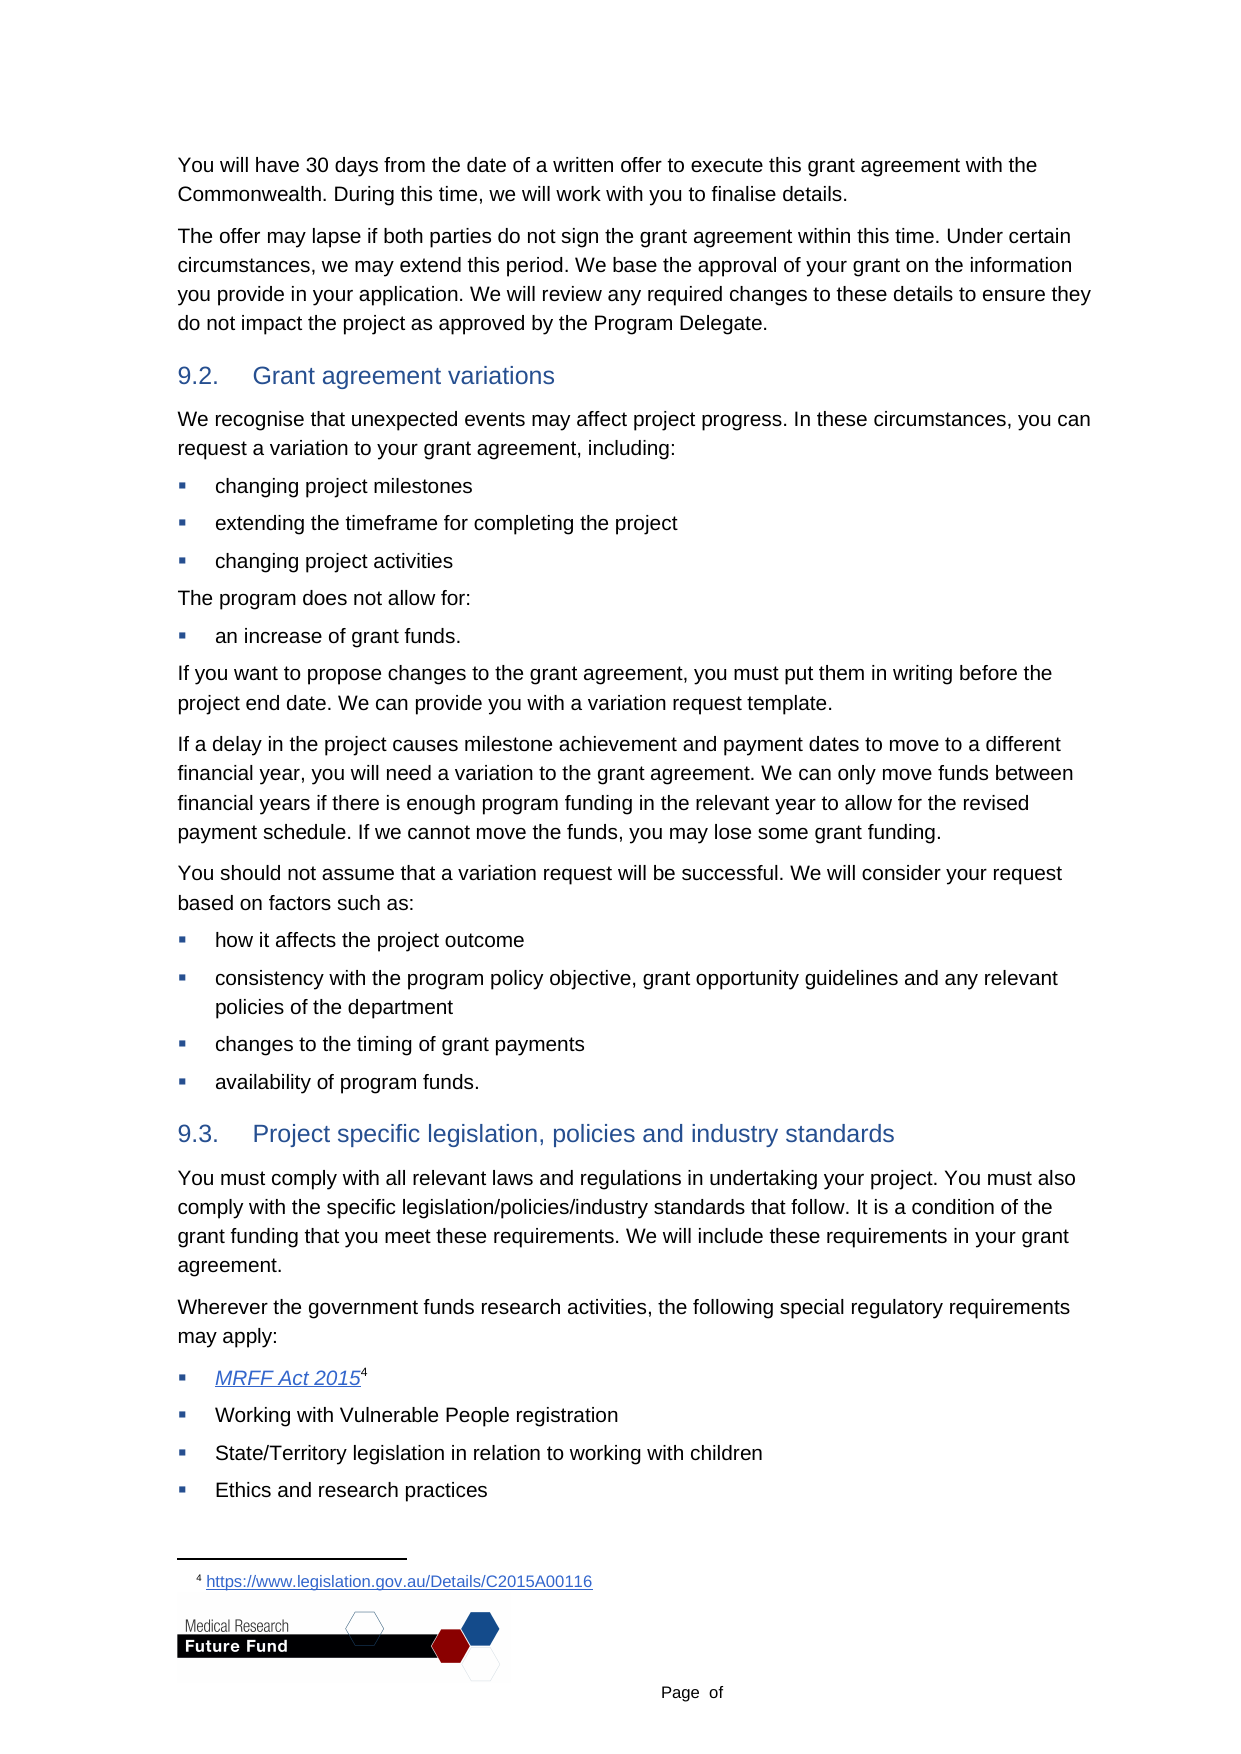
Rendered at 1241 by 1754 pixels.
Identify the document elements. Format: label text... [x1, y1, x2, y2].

list availability of program funds. [177, 1064, 1092, 1093]
text If you want to propose changes to the grant agreement, you must put them in writing before the project end date. We can provide you with a variation request template. [177, 656, 1092, 714]
list MRFF Act 2015 [177, 1360, 1092, 1389]
list changes to the timing of grant payments [177, 1027, 1092, 1056]
list You should not assume that a variation request will be successful. We will consider your request based on factors such as: [177, 856, 1092, 914]
list extending the timeframe for completing the project [177, 506, 1092, 535]
subtitle Project specific legislation, policies and industry standards [177, 1118, 1092, 1148]
list We recognise that unexpected events may affect project progress. In these circumstances, you can request a variation to your grant agreement, including: [177, 402, 1092, 460]
text If a delay in the project causes milestone achievement and payment dates to move to a different financial year, you will need a variation to the grant agreement. We can only move funds between financial years if there is enough program funding in the relevant year to allow for the revised payment schedule. If we cannot move the funds, you may lose some grant funding. [177, 727, 1092, 843]
text The program does not allow for: [177, 581, 1092, 610]
list changing project activities [177, 543, 1092, 573]
list Ethics and research practices [177, 1473, 1092, 1502]
text You will have 30 days from the date of a written offer to execute this grant agreement with the Commonwealth. During this time, we will work with you to finalise details. [177, 148, 1092, 206]
subtitle Grant agreement variations [177, 360, 1092, 389]
list Working with Vulnerable People registration [177, 1398, 1092, 1427]
text You must comply with all relevant laws and regulations in undertaking your project. You must also comply with the specific legislation/policies/industry standards that follow. It is a condition of the grant funding that you meet these requirements. We will include these requirements in your grant agreement. [177, 1160, 1092, 1277]
picture [177, 1592, 511, 1683]
list State/Territory legislation in relation to working with children [177, 1435, 1092, 1464]
text The offer may lapse if both parties do not sign the grant agreement within this time. Under certain circumstances, we may extend this period. We base the approval of your grant on the information you provide in your application. We will review any required changes to these details to ensure they do not impact the project as approved by the Program Delegate. [177, 218, 1092, 335]
list consistency with the program policy objective, grant opportunity guidelines and any relevant policies of the department [177, 960, 1092, 1018]
text Wherever the government funds research activities, the following special regulatory requirements may apply: [177, 1289, 1092, 1348]
list how it affects the project outcome [177, 923, 1092, 952]
list changing project milestones [177, 468, 1092, 498]
list an increase of grant funds. [177, 618, 1092, 648]
